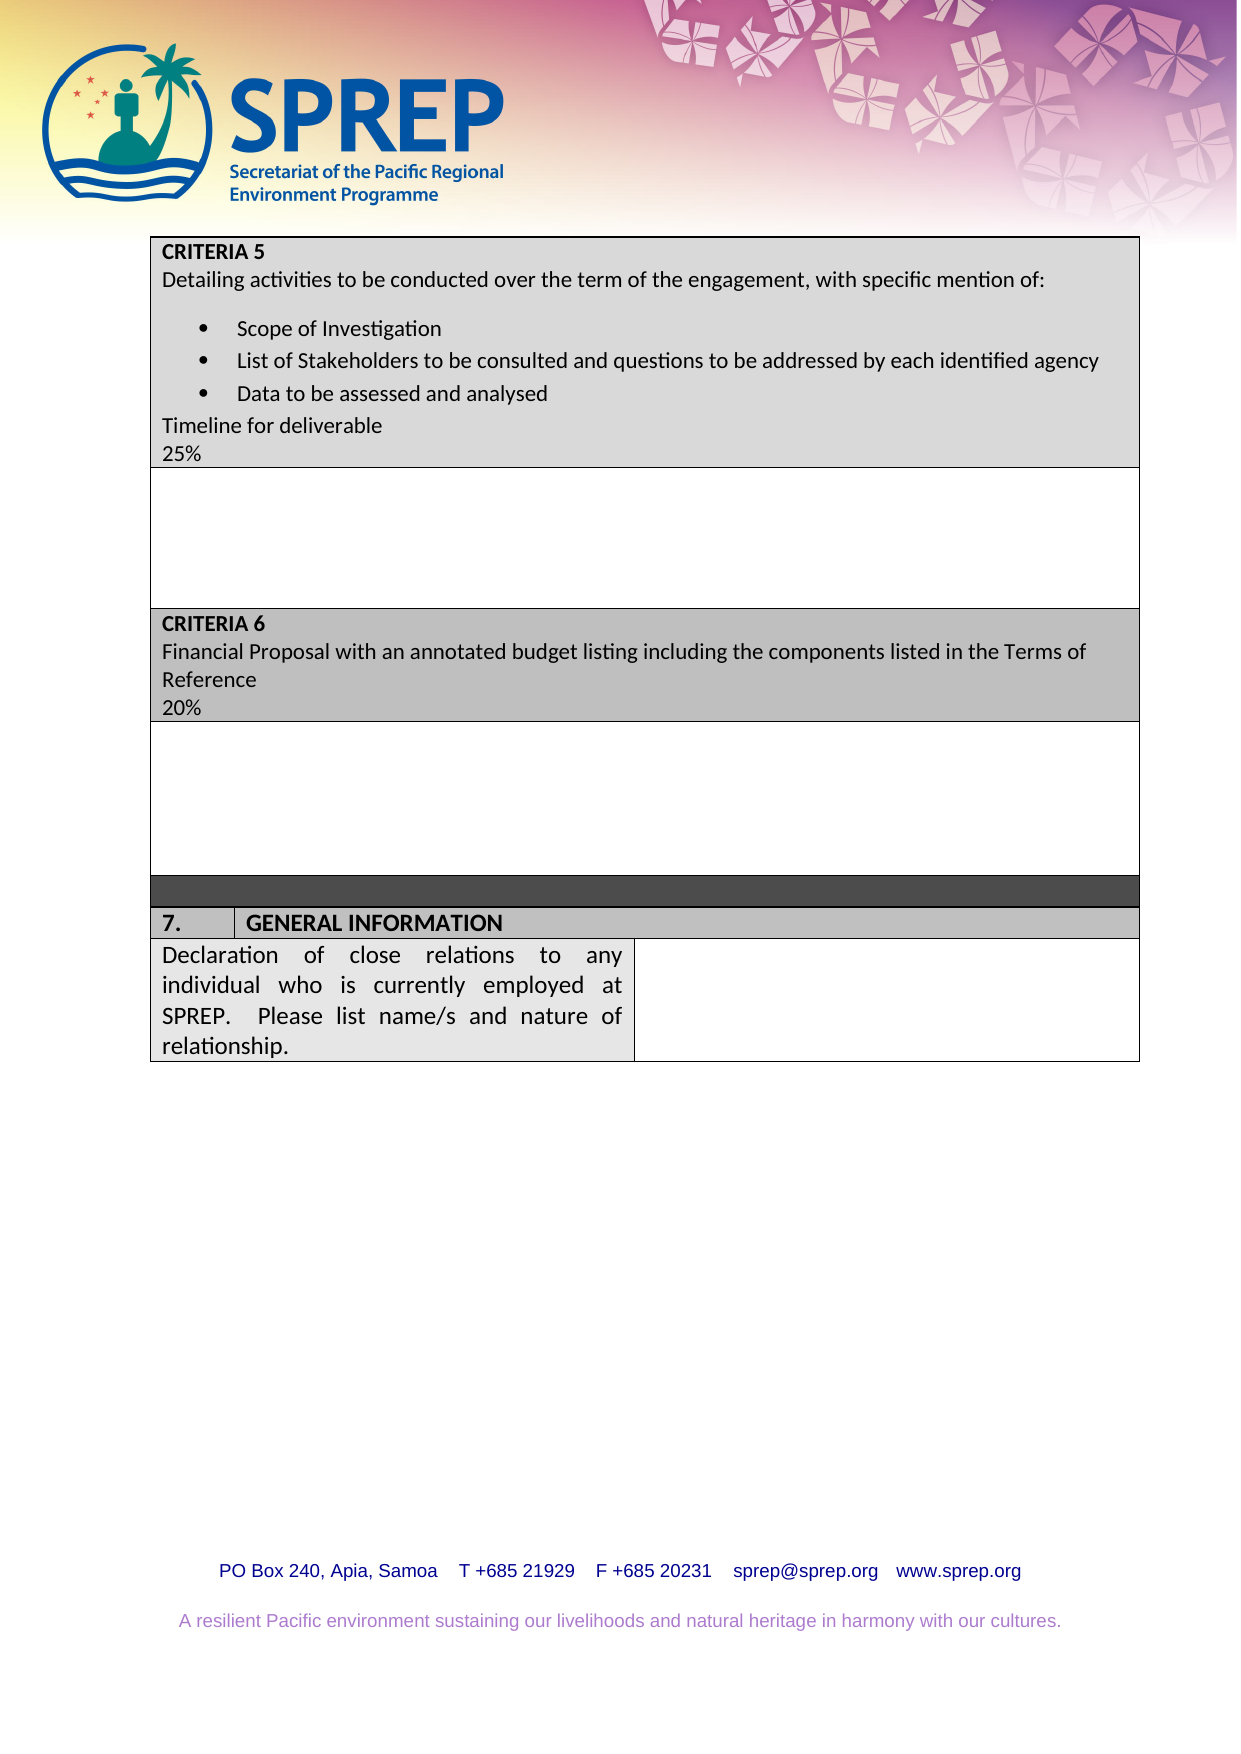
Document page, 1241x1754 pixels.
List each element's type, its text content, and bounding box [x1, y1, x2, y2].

table_cell [635, 939, 1139, 1061]
table_cell CRITERIA 5 Detailing activities to be conducted over the term of the engagement, with specific mention of: Scope of Investigation List of Stakeholders to be consulted and questions to be addressed by each identified agency Data to be assessed and analysed Timeline for deliverable 25% [151, 238, 1139, 467]
table_cell 7. [151, 908, 234, 938]
table_cell CRITERIA 6 Financial Proposal with an annotated budget listing including the components listed in the Terms of Reference 20% [151, 609, 1139, 721]
picture [0, 0, 1237, 244]
table_cell [151, 468, 1139, 608]
table_cell [151, 722, 1139, 875]
table_cell Declaration of close relations to any individual who is currently employed at SPREP. Please list name/s and nature of relationship. [151, 939, 634, 1061]
table_cell GENERAL INFORMATION [235, 908, 1139, 938]
table_cell [151, 876, 1139, 906]
